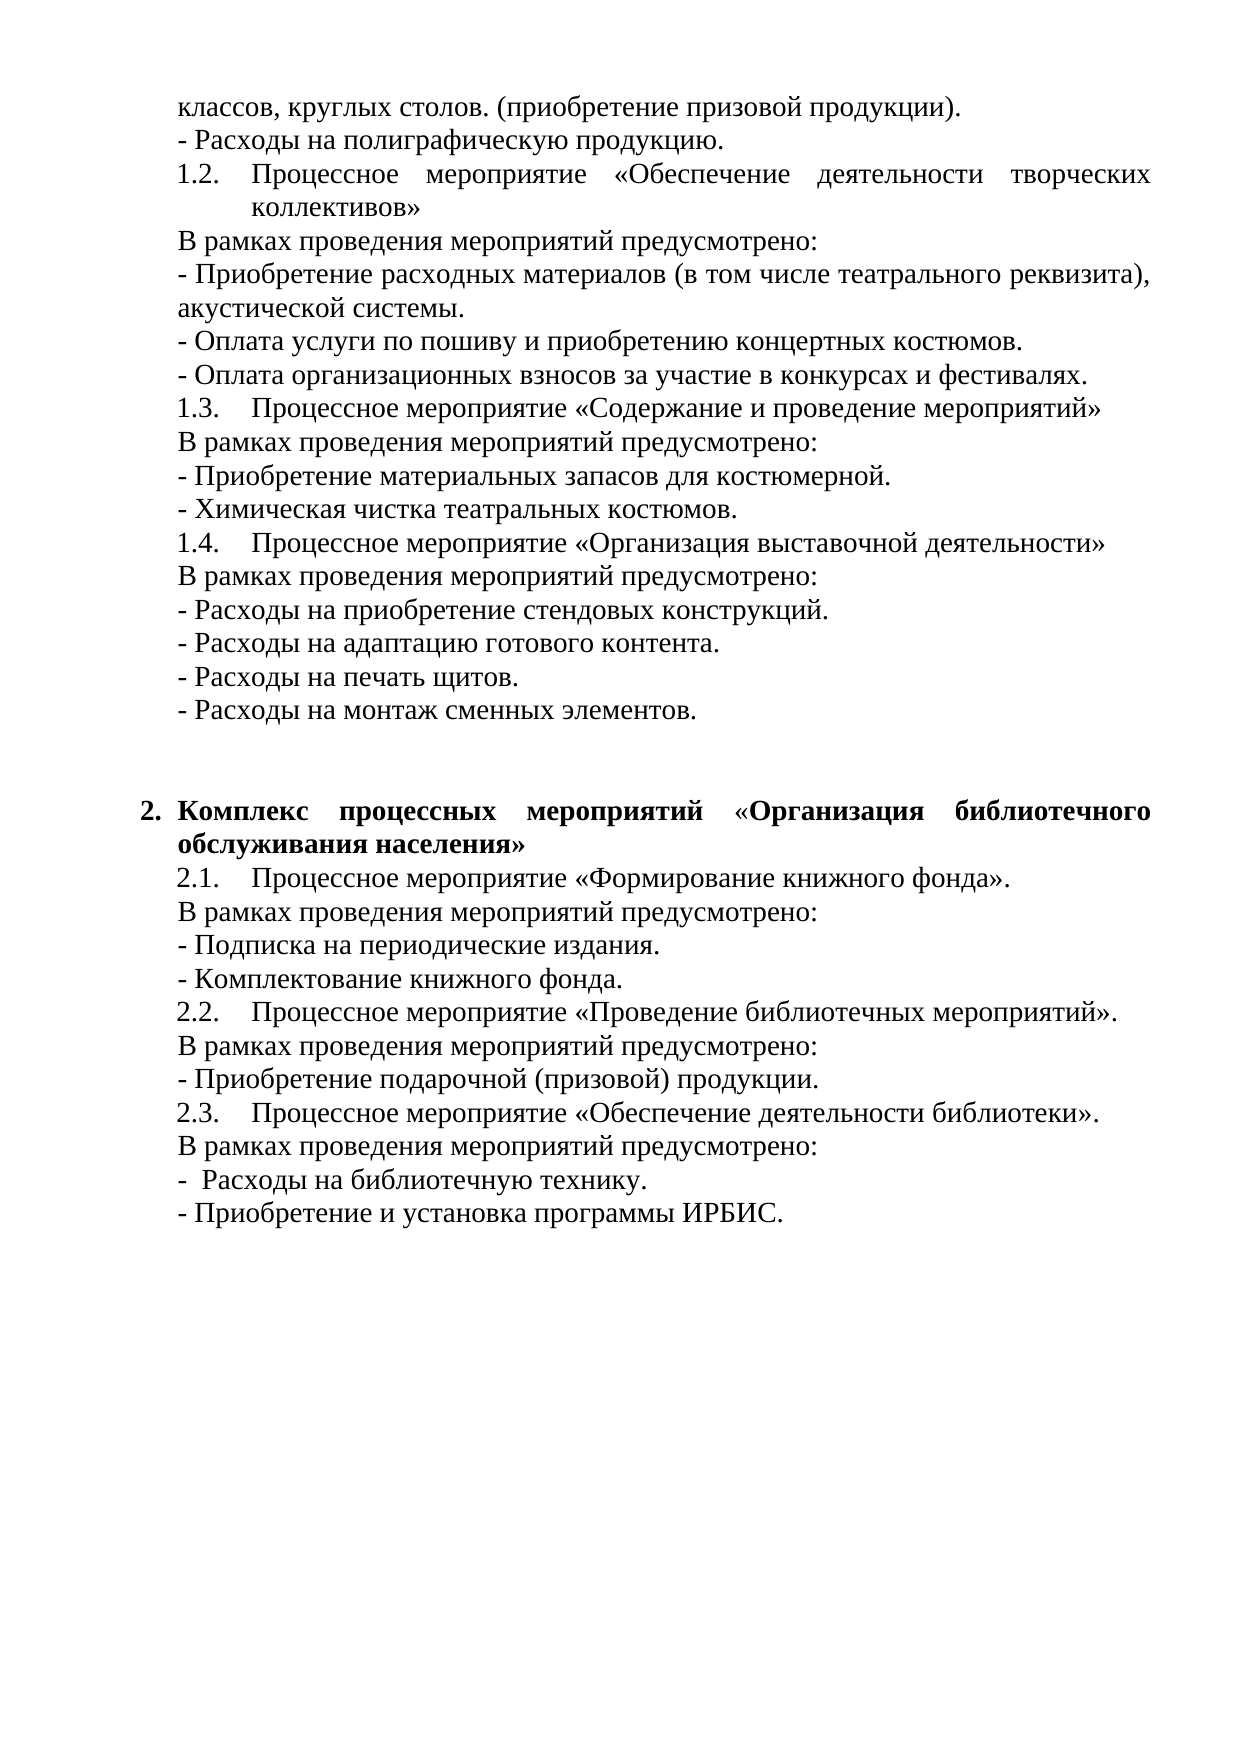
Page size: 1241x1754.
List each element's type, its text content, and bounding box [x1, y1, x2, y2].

text - Расходы на библиотечную технику. [177, 1162, 1152, 1196]
list - Химическая чистка театральных костюмов. [177, 491, 1152, 525]
text В рамках проведения мероприятий предусмотрено: [177, 558, 1152, 592]
text - Расходы на приобретение стендовых конструкций. [177, 592, 1152, 625]
list Комплекс процессных мероприятий «Организация библиотечного обслуживания населения» [140, 793, 1152, 860]
list - Оплата услуги по пошиву и приобретению концертных костюмов. [177, 323, 1152, 357]
list Процессное мероприятие «Содержание и проведение мероприятий» [176, 391, 1152, 424]
list - Приобретение расходных материалов (в том числе театрального реквизита), акустической системы. [177, 256, 1152, 323]
list Процессное мероприятие «Организация выставочной деятельности» [176, 525, 1152, 558]
text - Расходы на полиграфическую продукцию. [177, 122, 1152, 156]
list Процессное мероприятие «Обеспечение деятельности библиотеки». [176, 1095, 1152, 1128]
list В рамках проведения мероприятий предусмотрено: [177, 1128, 1152, 1162]
text - Расходы на адаптацию готового контента. [177, 625, 1152, 659]
text - Приобретение подарочной (призовой) продукции. [177, 1061, 1152, 1095]
list В рамках проведения мероприятий предусмотрено: [177, 894, 1152, 927]
list - Оплата организационных взносов за участие в конкурсах и фестивалях. [177, 357, 1152, 391]
text - Расходы на монтаж сменных элементов. [177, 692, 1152, 726]
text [177, 89, 1152, 122]
text В рамках проведения мероприятий предусмотрено: [177, 223, 1152, 256]
list - Приобретение материальных запасов для костюмерной. [177, 458, 1152, 491]
list Процессное мероприятие «Формирование книжного фонда». [176, 860, 1152, 894]
list - Комплектование книжного фонда. [177, 961, 1152, 994]
list В рамках проведения мероприятий предусмотрено: [177, 424, 1152, 458]
text - Приобретение и установка программы ИРБИС. [177, 1196, 1152, 1229]
list Процессное мероприятие «Обеспечение деятельности творческих коллективов» [176, 156, 1152, 223]
text В рамках проведения мероприятий предусмотрено: [177, 1028, 1152, 1061]
list - Подписка на периодические издания. [177, 927, 1152, 961]
list Процессное мероприятие «Проведение библиотечных мероприятий». [176, 994, 1152, 1028]
text - Расходы на печать щитов. [177, 659, 1152, 692]
